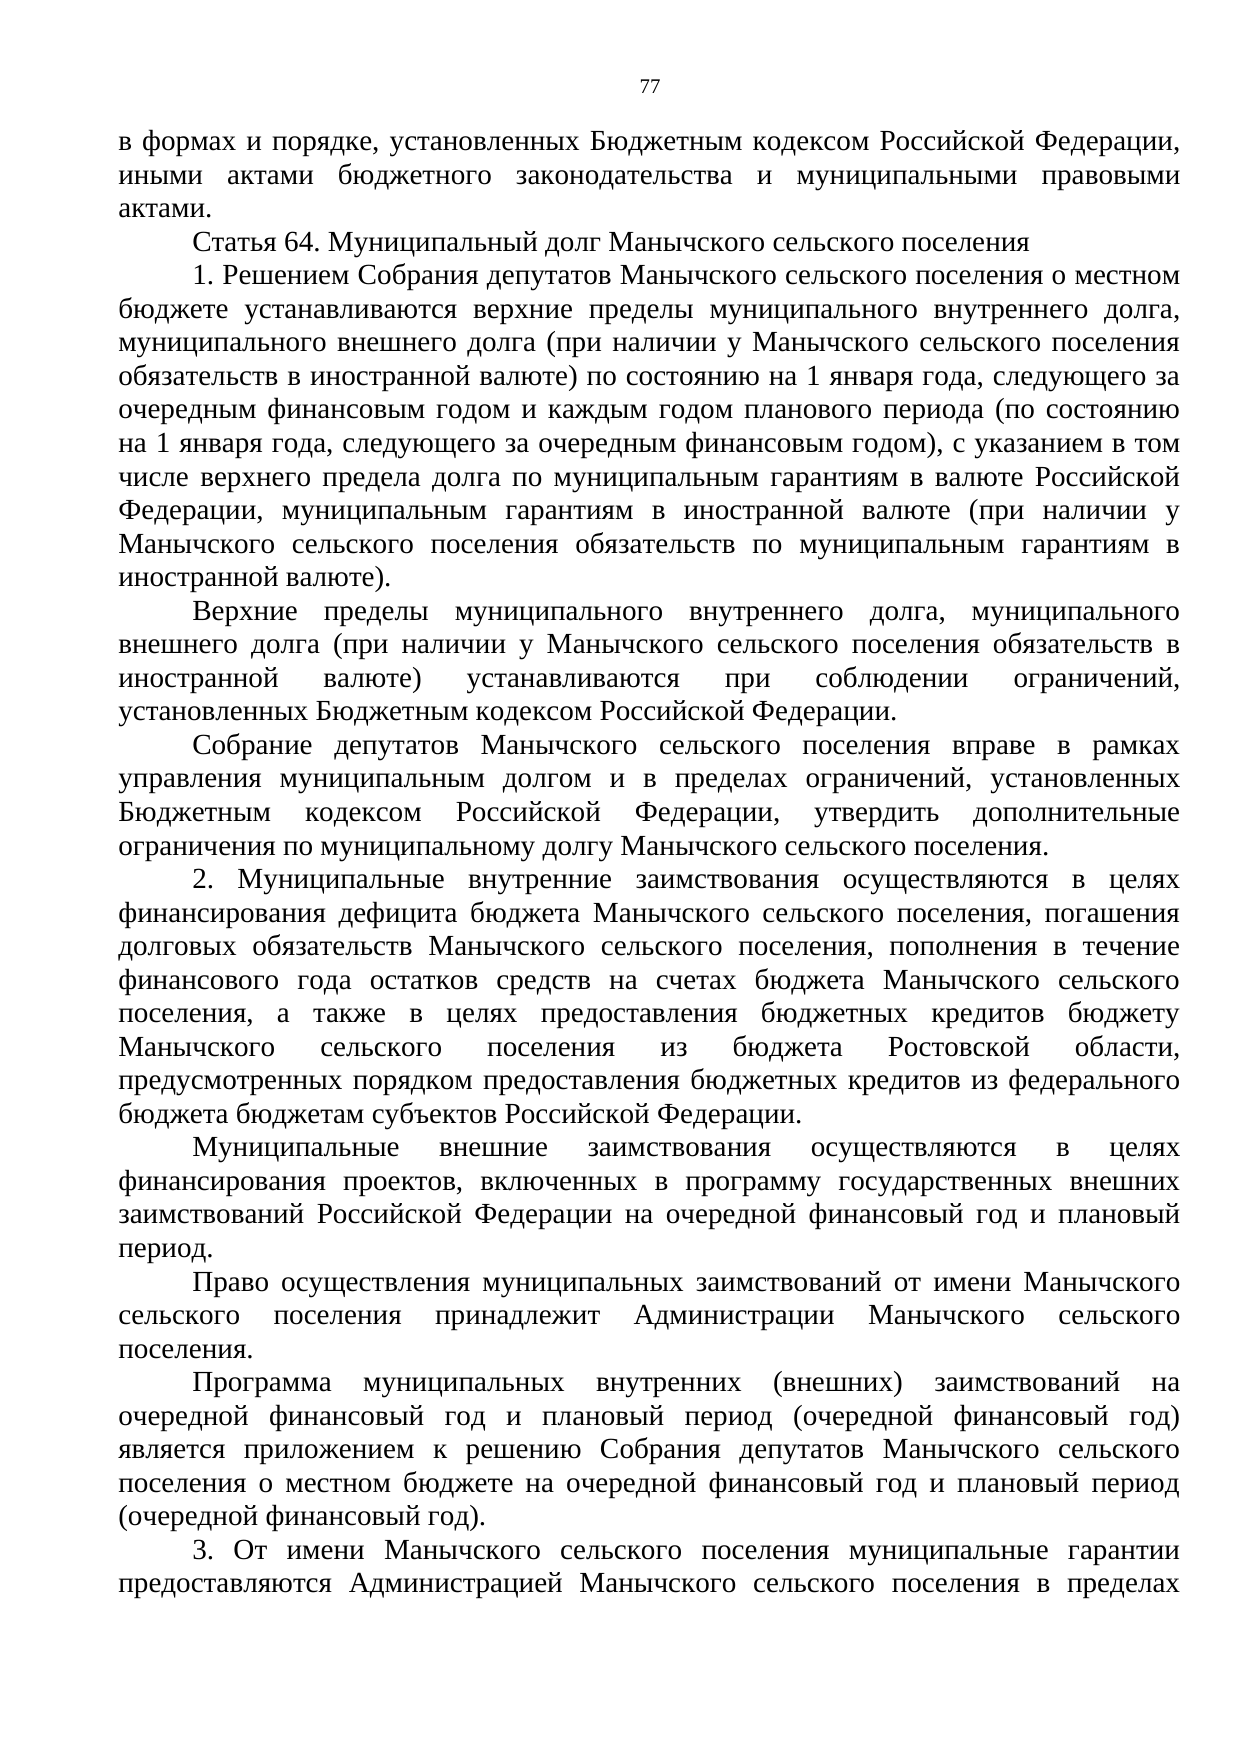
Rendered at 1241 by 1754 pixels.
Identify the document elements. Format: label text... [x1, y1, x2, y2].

text Право осуществления муниципальных заимствований от имени Манычского сельского поселения принадлежит Администрации Манычского сельского поселения. [118, 1264, 1181, 1364]
text Верхние пределы муниципального внутреннего долга, муниципального внешнего долга (при наличии у Манычского сельского поселения обязательств в иностранной валюте) устанавливаются при соблюдении ограничений, установленных Бюджетным кодексом Российской Федерации. [118, 593, 1181, 727]
text Статья 64. Муниципальный долг Манычского сельского поселения [118, 224, 1181, 257]
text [118, 123, 1181, 224]
text 2. Муниципальные внутренние заимствования осуществляются в целях финансирования дефицита бюджета Манычского сельского поселения, погашения долговых обязательств Манычского сельского поселения, пополнения в течение финансового года остатков средств на счетах бюджета Манычского сельского поселения, а также в целях предоставления бюджетных кредитов бюджету Манычского сельского поселения из бюджета Ростовской области, предусмотренных порядком предоставления бюджетных кредитов из федерального бюджета бюджетам субъектов Российской Федерации. [118, 861, 1181, 1129]
text Муниципальные внешние заимствования осуществляются в целях финансирования проектов, включенных в программу государственных внешних заимствований Российской Федерации на очередной финансовый год и плановый период. [118, 1129, 1181, 1264]
text 1. Решением Собрания депутатов Манычского сельского поселения о местном бюджете устанавливаются верхние пределы муниципального внутреннего долга, муниципального внешнего долга (при наличии у Манычского сельского поселения обязательств в иностранной валюте) по состоянию на 1 января года, следующего за очередным финансовым годом и каждым годом планового периода (по состоянию на 1 января года, следующего за очередным финансовым годом), с указанием в том числе верхнего предела долга по муниципальным гарантиям в валюте Российской Федерации, муниципальным гарантиям в иностранной валюте (при наличии у Манычского сельского поселения обязательств по муниципальным гарантиям в иностранной валюте). [118, 257, 1181, 593]
text Программа муниципальных внутренних (внешних) заимствований на очередной финансовый год и плановый период (очередной финансовый год) является приложением к решению Собрания депутатов Манычского сельского поселения о местном бюджете на очередной финансовый год и плановый период (очередной финансовый год). [118, 1364, 1181, 1532]
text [118, 1532, 1181, 1599]
text Собрание депутатов Манычского сельского поселения вправе в рамках управления муниципальным долгом и в пределах ограничений, установленных Бюджетным кодексом Российской Федерации, утвердить дополнительные ограничения по муниципальному долгу Манычского сельского поселения. [118, 727, 1181, 861]
